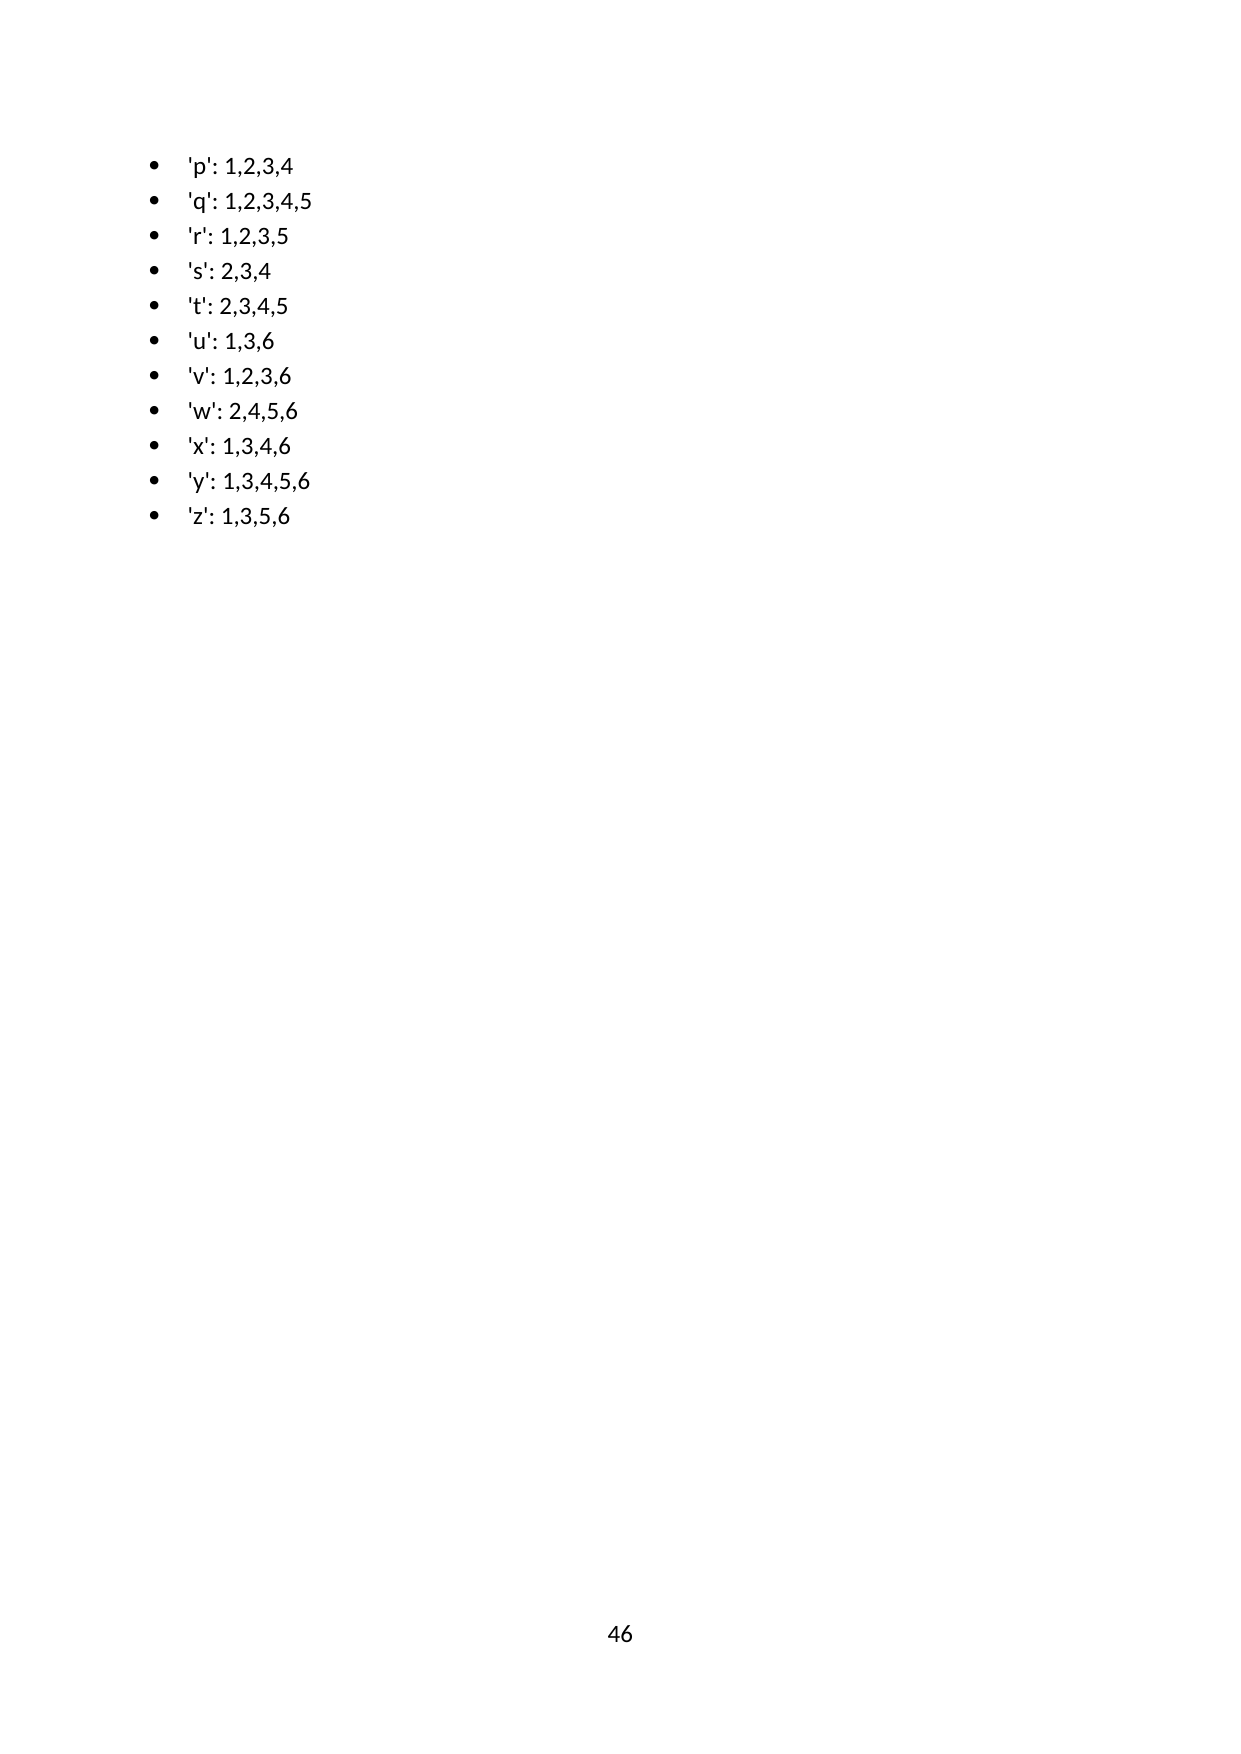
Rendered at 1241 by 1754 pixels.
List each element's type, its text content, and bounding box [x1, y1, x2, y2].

list 'v': 1,2,3,6 [150, 360, 1128, 391]
list 'r': 1,2,3,5 [150, 220, 1128, 251]
list 'z': 1,3,5,6 [150, 500, 1128, 531]
list 'w': 2,4,5,6 [150, 395, 1128, 426]
list 'u': 1,3,6 [150, 325, 1128, 356]
list 't': 2,3,4,5 [150, 290, 1128, 321]
list 'y': 1,3,4,5,6 [150, 465, 1128, 496]
list 'p': 1,2,3,4 [150, 150, 1128, 181]
list 'x': 1,3,4,6 [150, 430, 1128, 461]
list 'q': 1,2,3,4,5 [150, 185, 1128, 216]
list 's': 2,3,4 [150, 255, 1128, 286]
